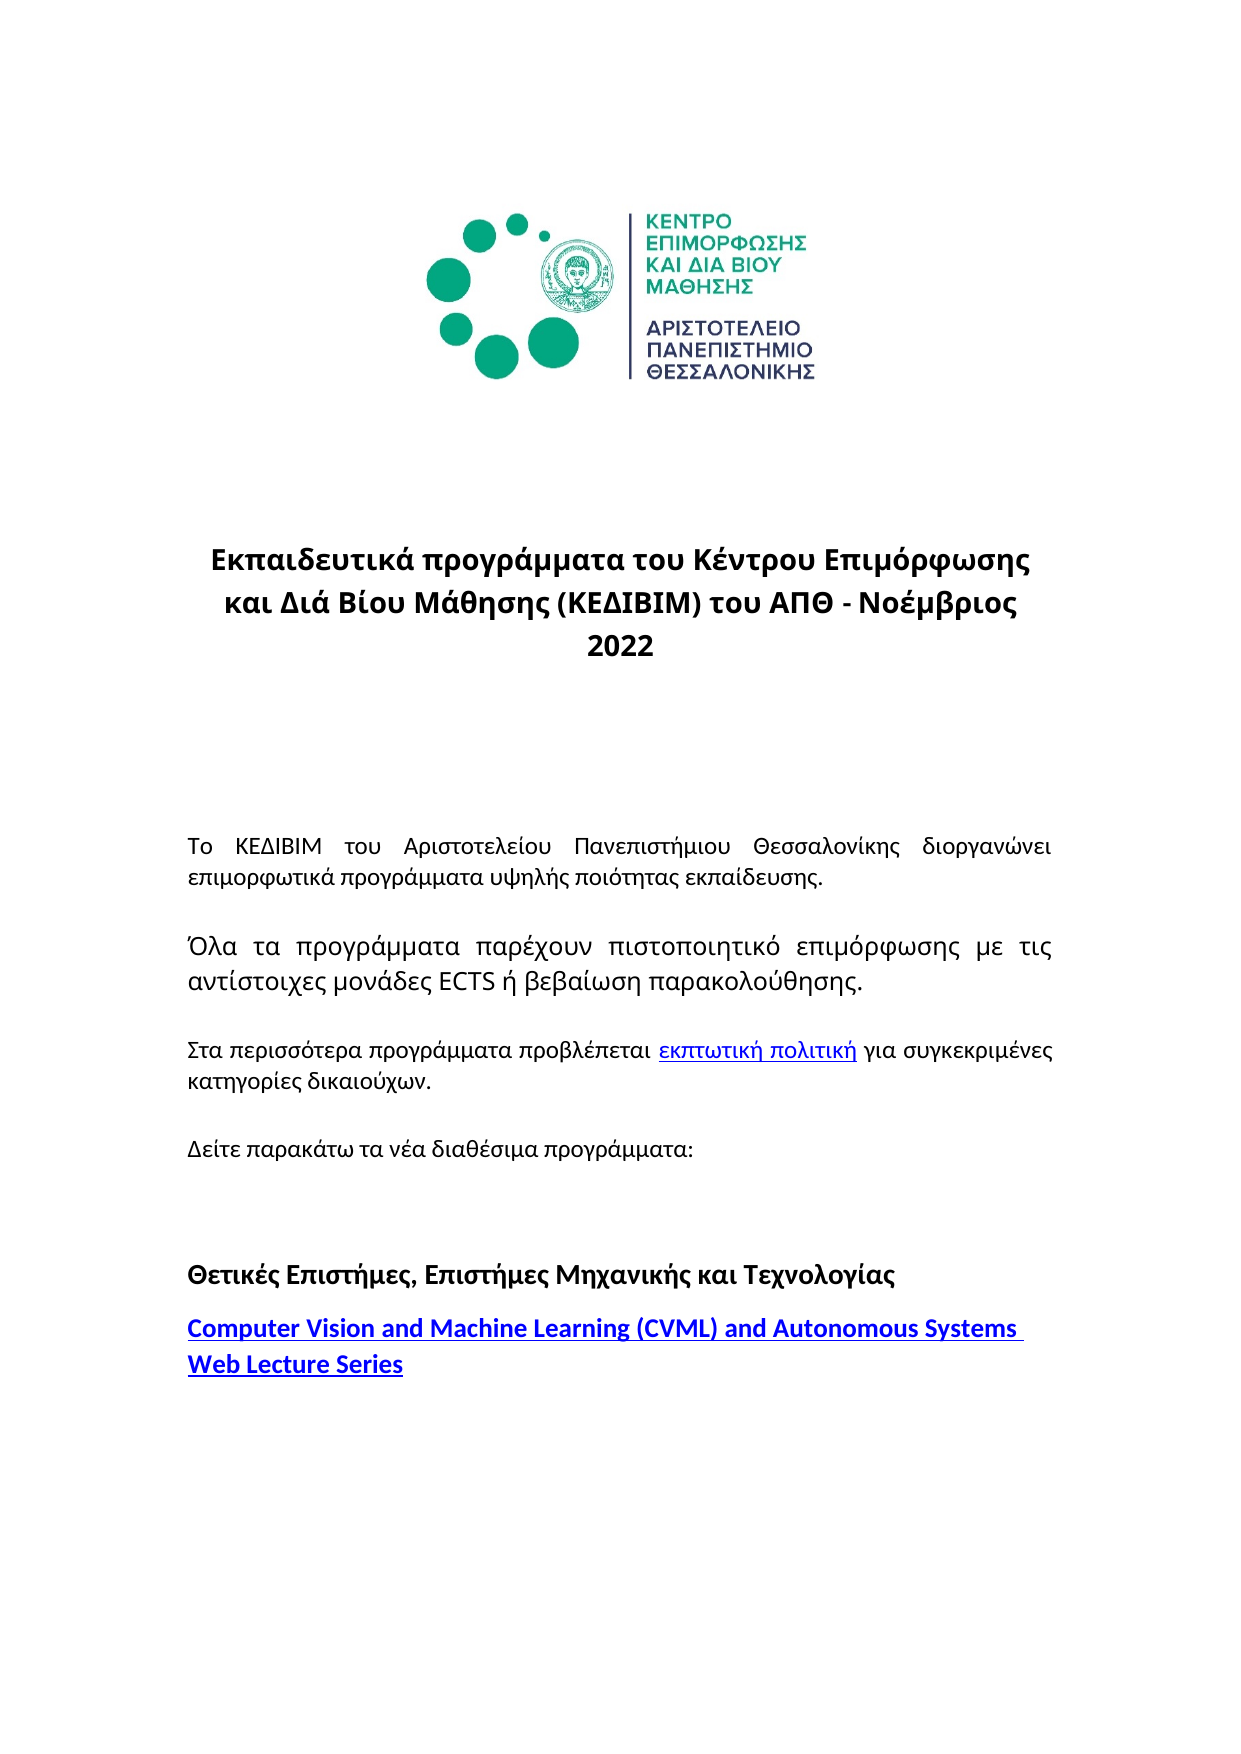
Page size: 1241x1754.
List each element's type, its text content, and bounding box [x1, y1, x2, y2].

text Όλα τα προγράμματα παρέχουν πιστοποιητικό επιμόρφωσης με τις αντίστοιχες μονάδες ECTS ή βεβαίωση παρακολούθησης. [187, 929, 1053, 997]
text Εκπαιδευτικά προγράμματα του Κέντρου Επιμόρφωσης και Διά Βίου Μάθησης (ΚΕΔΙΒΙΜ) του ΑΠΘ - Νοέμβριος 2022 [187, 539, 1053, 665]
text Computer Vision and Machine Learning (CVML) and Autonomous Systems Web Lecture Series [187, 1311, 1053, 1380]
text Θετικές Επιστήμες, Επιστήμες Μηχανικής και Τεχνολογίας [187, 1256, 1053, 1292]
text Το ΚΕΔΙΒΙΜ του Αριστοτελείου Πανεπιστήμιου Θεσσαλονίκης διοργανώνει επιμορφωτικά προγράμματα υψηλής ποιότητας εκπαίδευσης. [187, 831, 1053, 892]
picture [327, 150, 913, 443]
text Στα περισσότερα προγράμματα προβλέπεται εκπτωτική πολιτική για συγκεκριμένες κατηγορίες δικαιούχων. [187, 1035, 1053, 1096]
text Δείτε παρακάτω τα νέα διαθέσιμα προγράμματα: [187, 1133, 1053, 1164]
